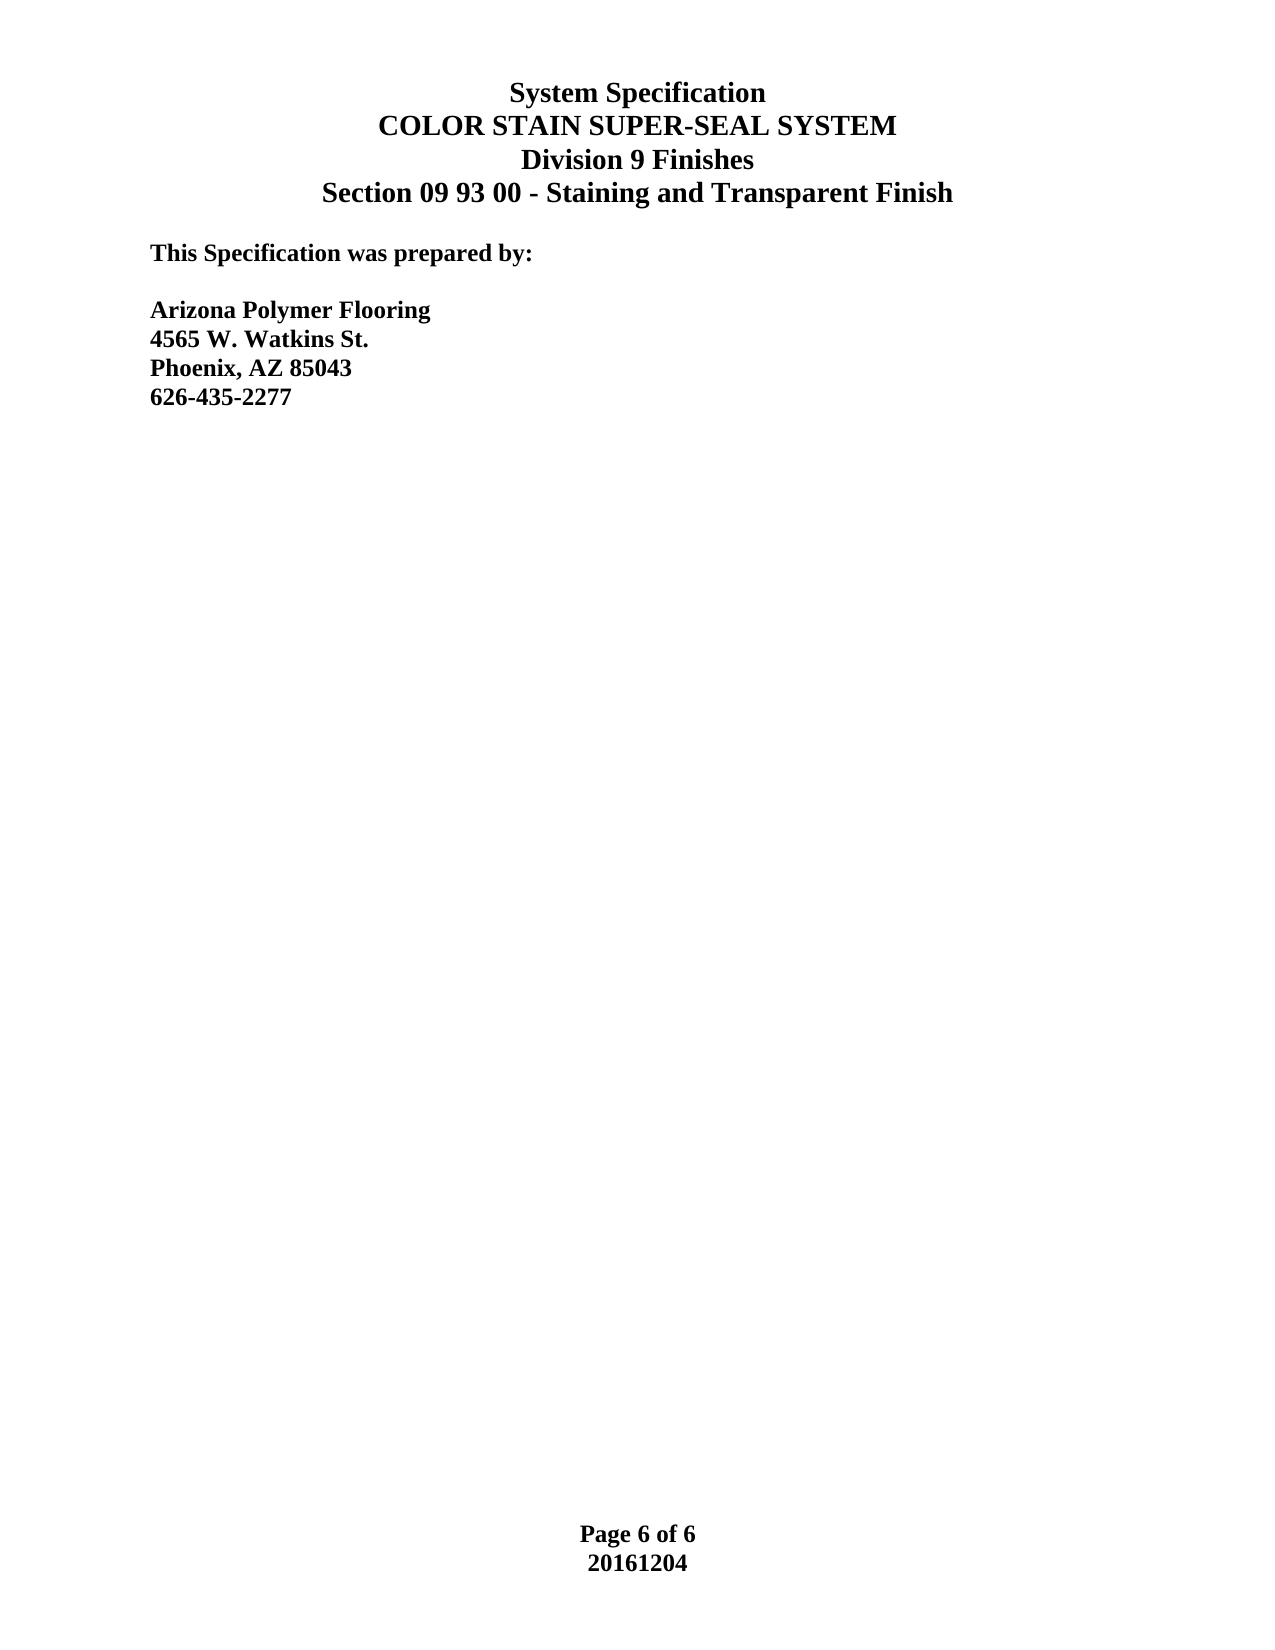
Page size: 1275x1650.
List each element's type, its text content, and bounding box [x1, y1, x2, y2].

text Phoenix, AZ 85043 [150, 353, 1125, 382]
text 626-435-2277 [150, 382, 1125, 410]
text Arizona Polymer Flooring 4565 W. Watkins St. [150, 295, 1125, 353]
text This Specification was prepared by: [150, 238, 1125, 267]
